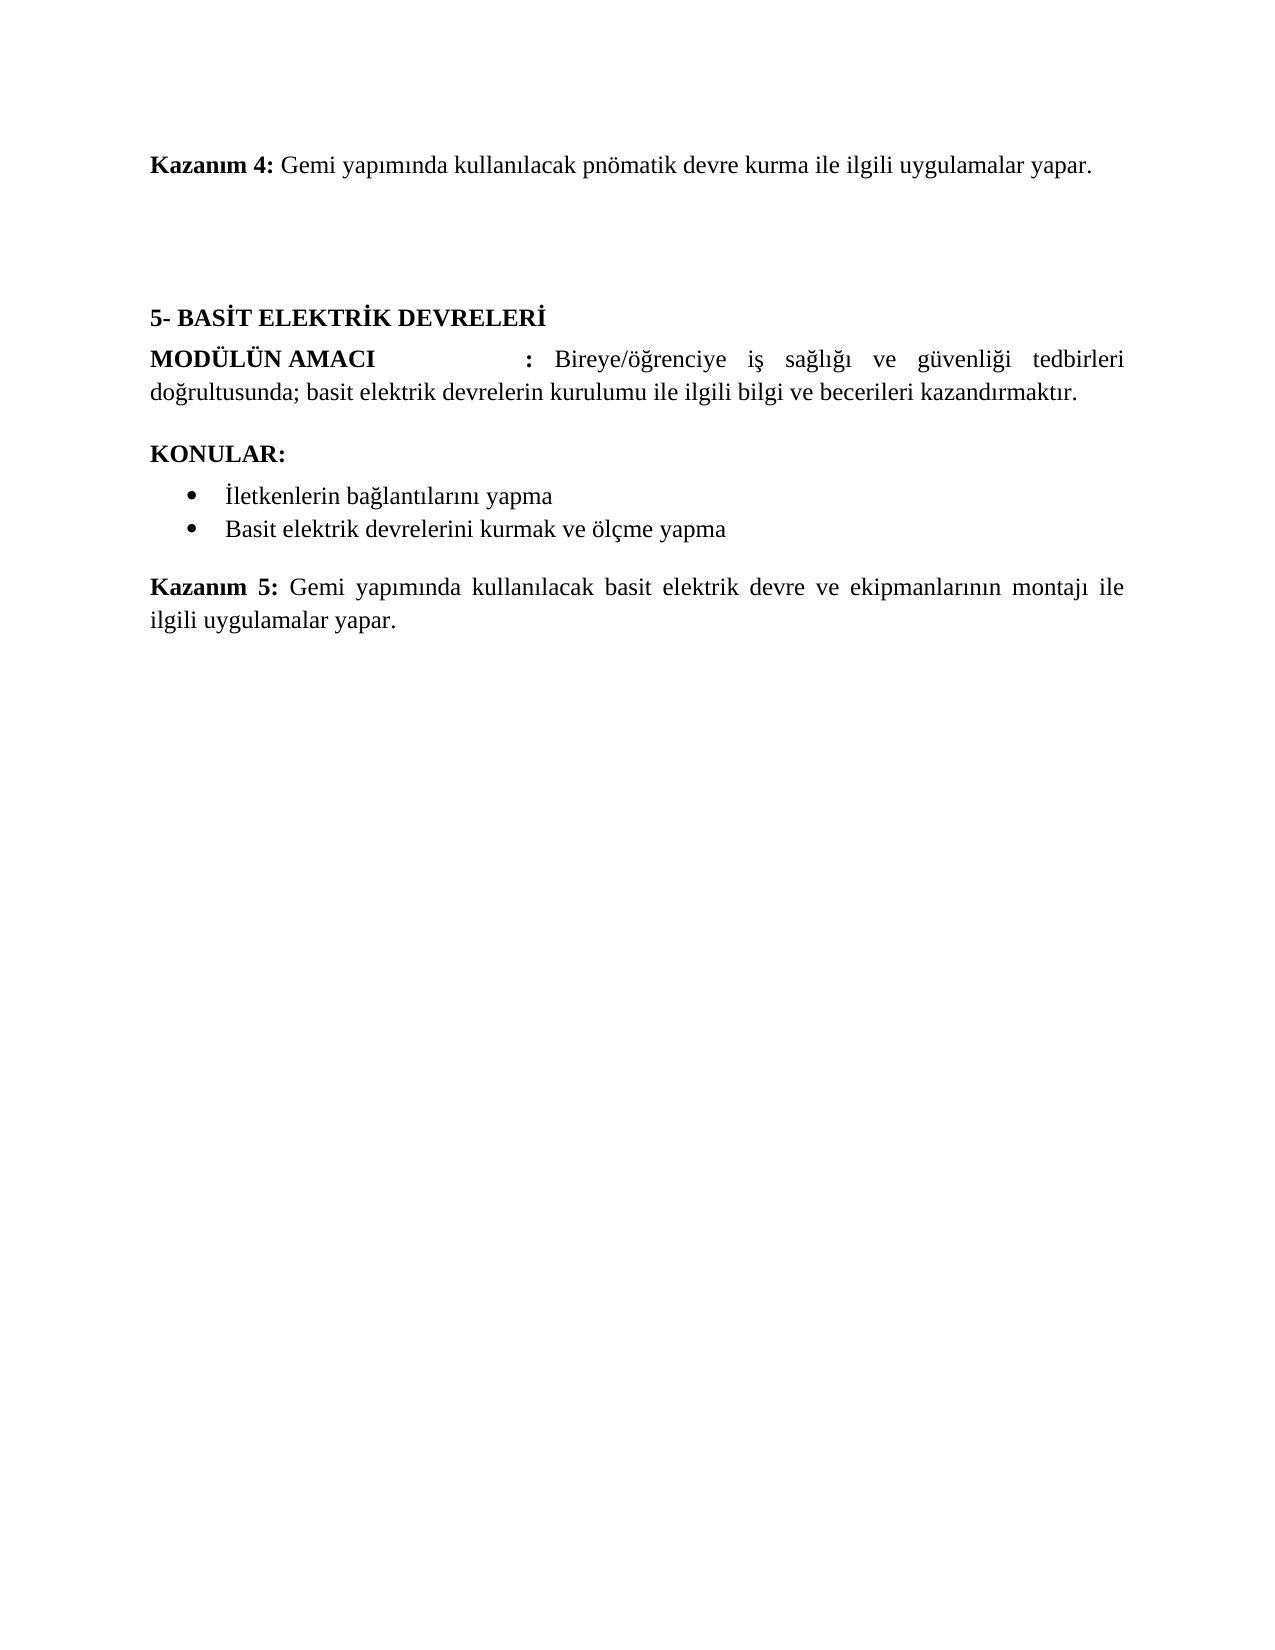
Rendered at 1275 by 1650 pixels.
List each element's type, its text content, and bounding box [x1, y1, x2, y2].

text Basit elektrik devrelerini kurmak ve ölçme yapma [187, 514, 1125, 543]
text MODÜLÜN AMACI : Bireye/öğrenciye iş sağlığı ve güvenliği tedbirleri doğrultusunda; basit elektrik devrelerin kurulumu ile ilgili bilgi ve becerileri kazandırmaktır. [150, 344, 1125, 406]
list KONULAR: [150, 439, 1125, 468]
text Kazanım 4: Gemi yapımında kullanılacak pnömatik devre kurma ile ilgili uygulamalar yapar. [150, 150, 1125, 179]
list 5- BASİT ELEKTRİK DEVRELERİ [150, 303, 1125, 332]
text İletkenlerin bağlantılarını yapma [187, 481, 1125, 509]
text Kazanım 5: Gemi yapımında kullanılacak basit elektrik devre ve ekipmanlarının montajı ile ilgili uygulamalar yapar. [150, 572, 1125, 634]
